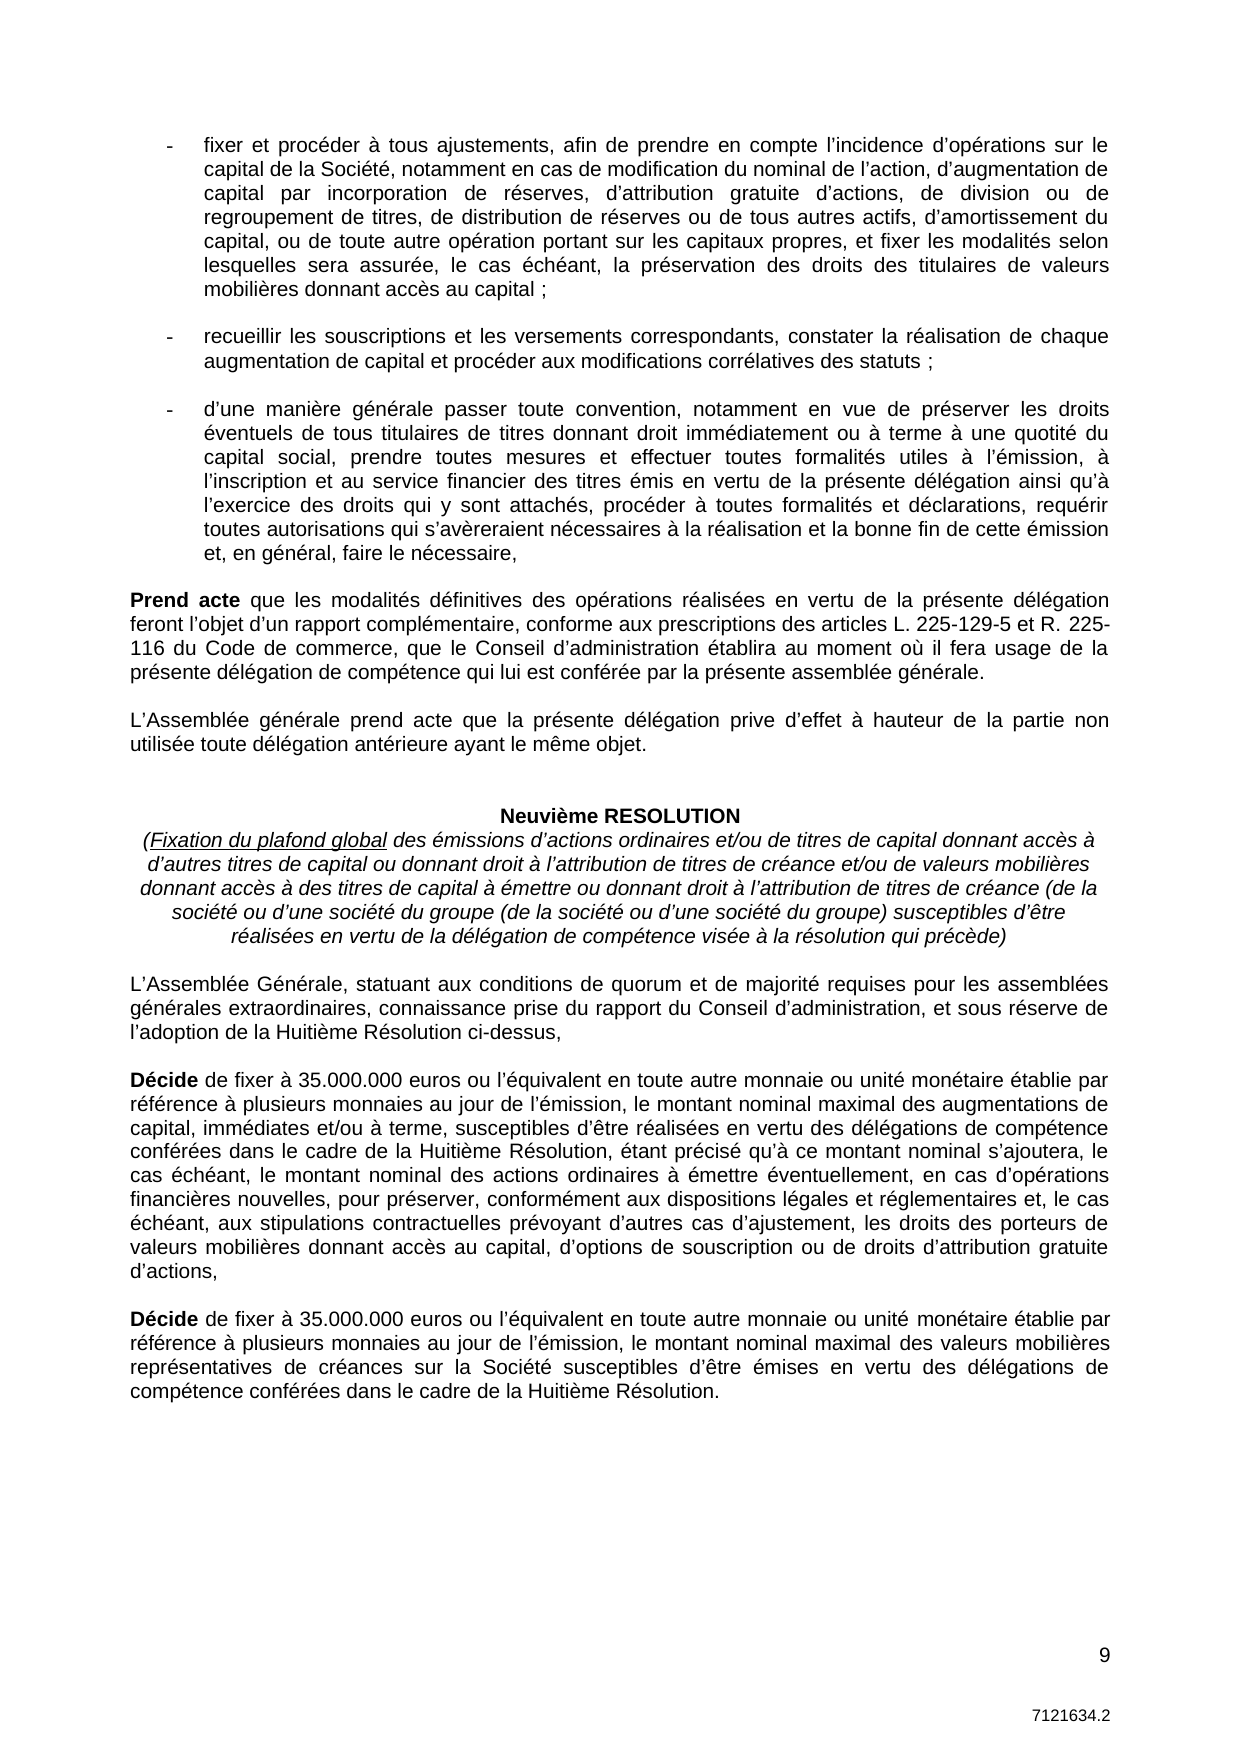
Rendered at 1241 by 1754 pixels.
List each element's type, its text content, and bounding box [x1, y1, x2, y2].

text L’Assemblée générale prend acte que la présente délégation prive d’effet à hauteur de la partie non utilisée toute délégation antérieure ayant le même objet. [130, 708, 1110, 756]
list d’une manière générale passer toute convention, notamment en vue de préserver les droits éventuels de tous titulaires de titres donnant droit immédiatement ou à terme à une quotité du capital social, prendre toutes mesures et effectuer toutes formalités utiles à l’émission, à l’inscription et au service financier des titres émis en vertu de la présente délégation ainsi qu’à l’exercice des droits qui y sont attachés, procéder à toutes formalités et déclarations, requérir toutes autorisations qui s’avèreraient nécessaires à la réalisation et la bonne fin de cette émission et, en général, faire le nécessaire, [166, 396, 1110, 564]
list fixer et procéder à tous ajustements, afin de prendre en compte l’incidence d’opérations sur le capital de la Société, notamment en cas de modification du nominal de l’action, d’augmentation de capital par incorporation de réserves, d’attribution gratuite d’actions, de division ou de regroupement de titres, de distribution de réserves ou de tous autres actifs, d’amortissement du capital, ou de toute autre opération portant sur les capitaux propres, et fixer les modalités selon lesquelles sera assurée, le cas échéant, la préservation des droits des titulaires de valeurs mobilières donnant accès au capital ; [166, 132, 1110, 300]
text Décide de fixer à 35.000.000 euros ou l’équivalent en toute autre monnaie ou unité monétaire établie par référence à plusieurs monnaies au jour de l’émission, le montant nominal maximal des augmentations de capital, immédiates et/ou à terme, susceptibles d’être réalisées en vertu des délégations de compétence conférées dans le cadre de la Huitième Résolution, étant précisé qu’à ce montant nominal s’ajoutera, le cas échéant, le montant nominal des actions ordinaires à émettre éventuellement, en cas d’opérations financières nouvelles, pour préserver, conformément aux dispositions légales et réglementaires et, le cas échéant, aux stipulations contractuelles prévoyant d’autres cas d’ajustement, les droits des porteurs de valeurs mobilières donnant accès au capital, d’options de souscription ou de droits d’attribution gratuite d’actions, [130, 1067, 1110, 1283]
list recueillir les souscriptions et les versements correspondants, constater la réalisation de chaque augmentation de capital et procéder aux modifications corrélatives des statuts ; [166, 324, 1110, 372]
text (Fixation du plafond global des émissions d’actions ordinaires et/ou de titres de capital donnant accès à d’autres titres de capital ou donnant droit à l’attribution de titres de créance et/ou de valeurs mobilières donnant accès à des titres de capital à émettre ou donnant droit à l’attribution de titres de créance (de la société ou d’une société du groupe (de la société ou d’une société du groupe) susceptibles d’être réalisées en vertu de la délégation de compétence visée à la résolution qui précède) [130, 828, 1110, 948]
text L’Assemblée Générale, statuant aux conditions de quorum et de majorité requises pour les assemblées générales extraordinaires, connaissance prise du rapport du Conseil d’administration, et sous réserve de l’adoption de la Huitième Résolution ci-dessus, [130, 972, 1110, 1043]
text Décide de fixer à 35.000.000 euros ou l’équivalent en toute autre monnaie ou unité monétaire établie par référence à plusieurs monnaies au jour de l’émission, le montant nominal maximal des valeurs mobilières représentatives de créances sur la Société susceptibles d’être émises en vertu des délégations de compétence conférées dans le cadre de la Huitième Résolution. [130, 1307, 1110, 1403]
text RESOLUTION [130, 804, 1110, 828]
text Prend acte que les modalités définitives des opérations réalisées en vertu de la présente délégation feront l’objet d’un rapport complémentaire, conforme aux prescriptions des articles L. 225-129-5 et R. 225-116 du Code de commerce, que le Conseil d’administration établira au moment où il fera usage de la présente délégation de compétence qui lui est conférée par la présente assemblée générale. [130, 588, 1110, 684]
